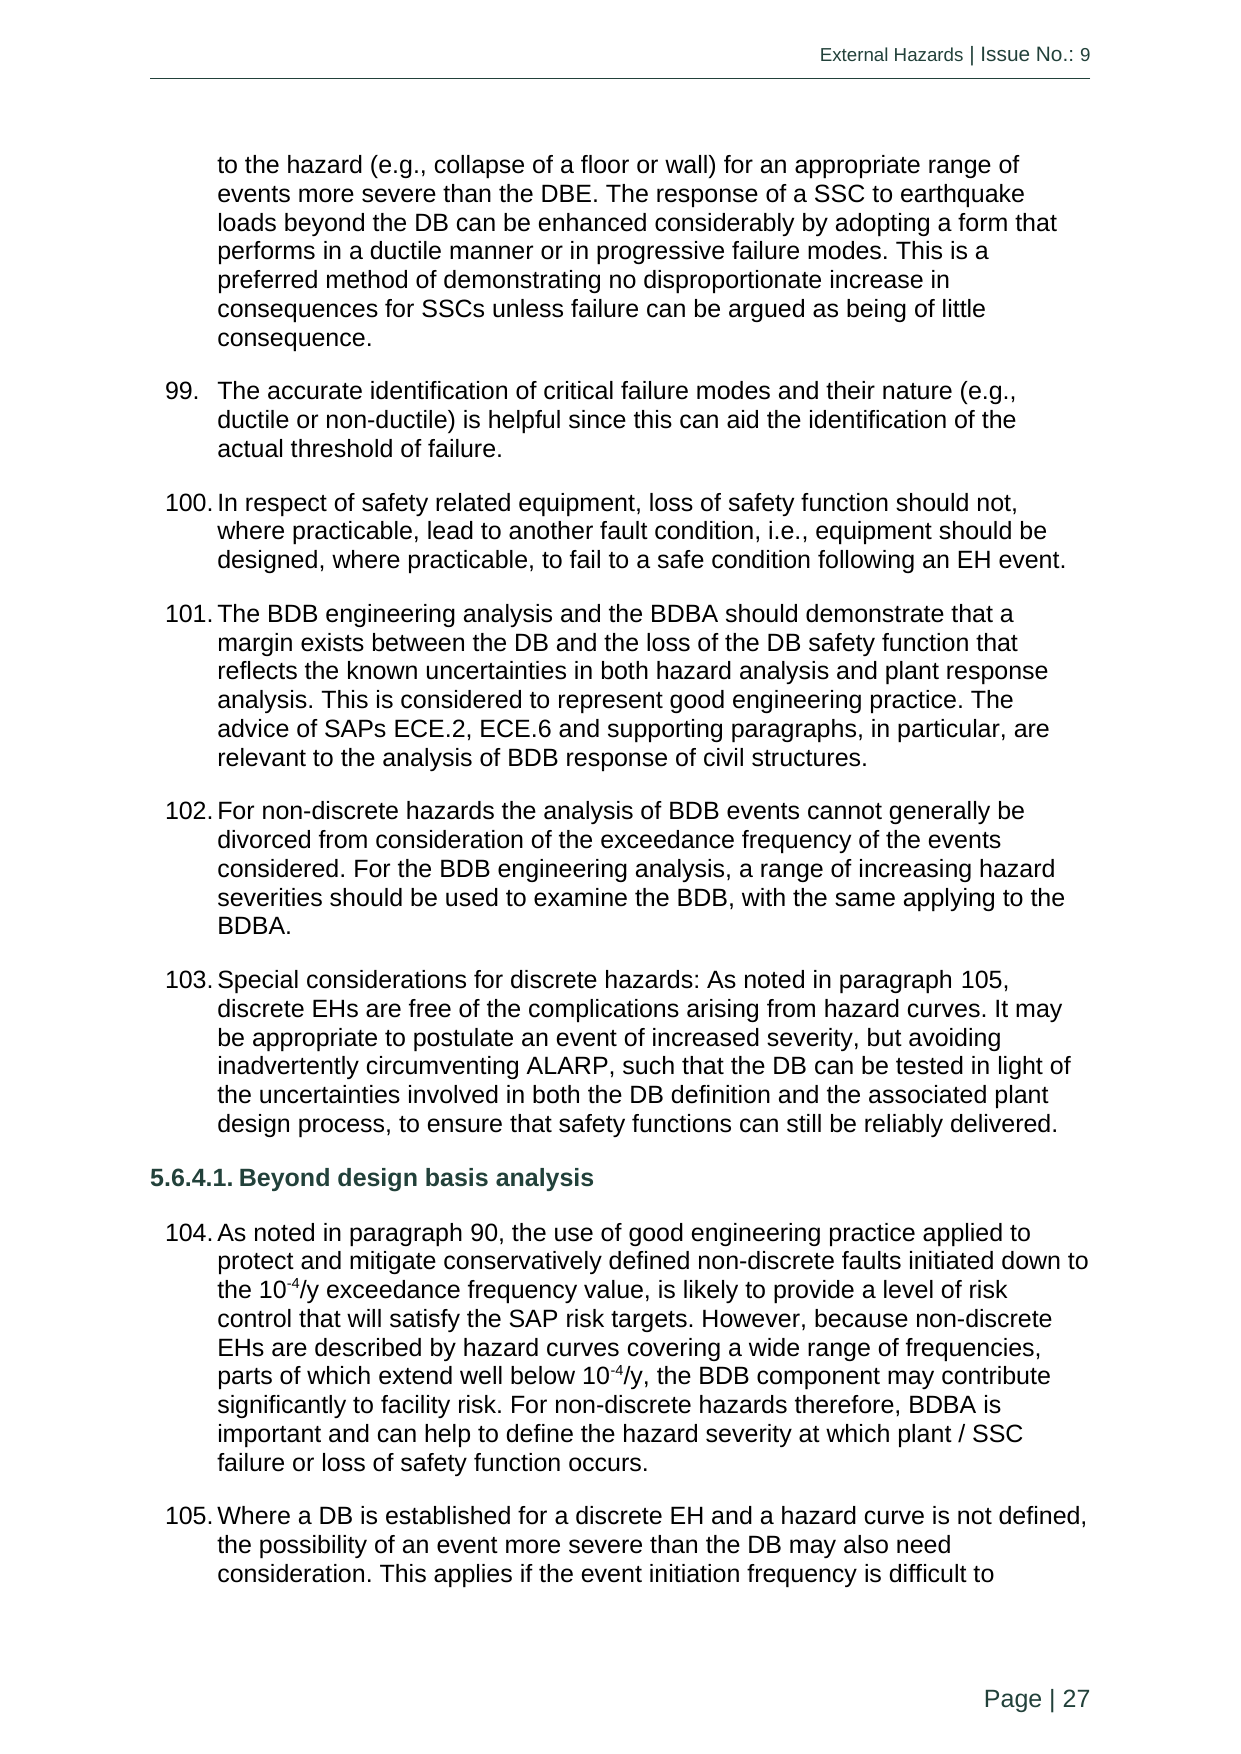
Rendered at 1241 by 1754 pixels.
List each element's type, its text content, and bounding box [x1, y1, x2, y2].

text For non-discrete hazards the analysis of BDB events cannot generally be divorced from consideration of the exceedance frequency of the events considered. For the BDB engineering analysis, a range of increasing hazard severities should be used to examine the BDB, with the same applying to the BDBA. [165, 796, 1090, 940]
text As noted in paragraph 90, the use of good engineering practice applied to protect and mitigate conservatively defined non-discrete faults initiated down to the 10-4/y exceedance frequency value, is likely to provide a level of risk control that will satisfy the SAP risk targets. However, because non-discrete EHs are described by hazard curves covering a wide range of frequencies, parts of which extend well below 10-4/y, the BDB component may contribute significantly to facility risk. For non-discrete hazards therefore, BDBA is important and can help to define the hazard severity at which plant / SSC failure or loss of safety function occurs. [165, 1218, 1090, 1476]
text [165, 150, 1090, 351]
subtitle Beyond design basis analysis [150, 1162, 1090, 1191]
text In respect of safety related equipment, loss of safety function should not, where practicable, lead to another fault condition, i.e., equipment should be designed, where practicable, to fail to a safe condition following an EH event. [165, 487, 1090, 574]
text The BDB engineering analysis and the BDBA should demonstrate that a margin exists between the DB and the loss of the DB safety function that reflects the known uncertainties in both hazard analysis and plant response analysis. This is considered to represent good engineering practice. The advice of SAPs ECE.2, ECE.6 and supporting paragraphs, in particular, are relevant to the analysis of BDB response of civil structures. [165, 599, 1090, 771]
text Special considerations for discrete hazards: As noted in paragraph 107, discrete EHs are free of the complications arising from hazard curves. It may be appropriate to postulate an event of increased severity, but avoiding inadvertently circumventing ALARP, such that the DB can be tested in light of the uncertainties involved in both the DB definition and the associated plant design process, to ensure that safety functions can still be reliably delivered. [165, 965, 1090, 1137]
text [165, 1501, 1090, 1588]
text The accurate identification of critical failure modes and their nature (e.g., ductile or non-ductile) is helpful since this can aid the identification of the actual threshold of failure. [165, 376, 1090, 462]
